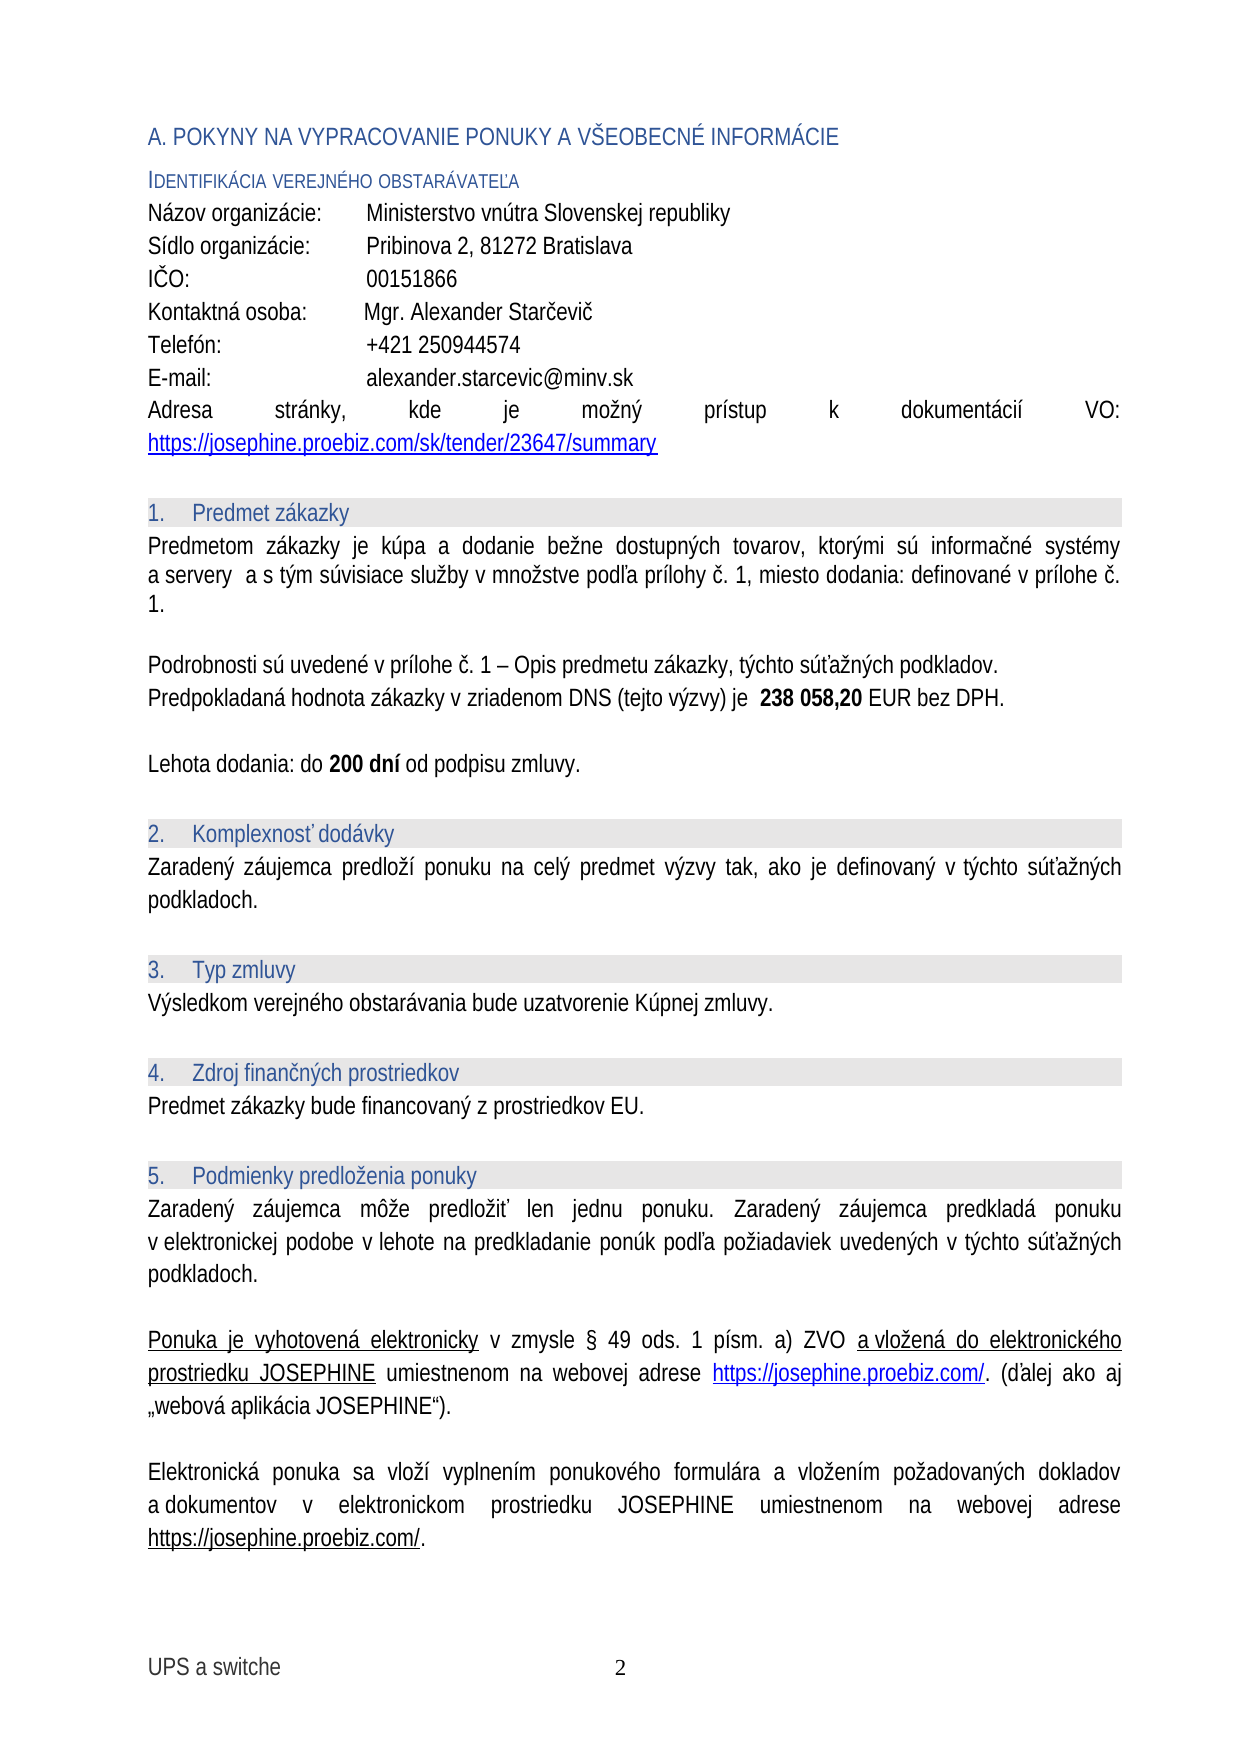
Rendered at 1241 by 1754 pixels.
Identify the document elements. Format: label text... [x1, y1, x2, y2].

text Elektronická ponuka sa vloží vyplnením ponukového formulára a vložením požadovaných dokladov a dokumentov v elektronickom prostriedku JOSEPHINE umiestnenom na webovej adrese https://josephine.proebiz.com/. [148, 1457, 1122, 1551]
text Sídlo organizácie: Pribinova 2, 81272 Bratislava [148, 231, 1122, 259]
text E-mail: alexander.starcevic@minv.sk [148, 363, 1122, 391]
subtitle Predmet zákazky [148, 498, 1122, 527]
text Zaradený záujemca môže predložiť len jednu ponuku. Zaradený záujemca predkladá ponuku v elektronickej podobe v lehote na predkladanie ponúk podľa požiadaviek uvedených v týchto súťažných podkladoch. [148, 1193, 1122, 1288]
text Názov organizácie: Ministerstvo vnútra Slovenskej republiky [148, 198, 1122, 227]
text A. POKYNY NA VYPRACOVANIE PONUKY A VŠEOBECNÉ INFORMÁCIE [148, 122, 1122, 150]
text Kontaktná osoba: Mgr. Alexander Starčevič [148, 297, 1122, 325]
subtitle Komplexnosť dodávky [148, 819, 1122, 848]
text Predpokladaná hodnota zákazky v zriadenom DNS (tejto výzvy) je 238 058,20 EUR bez DPH. [148, 683, 1122, 712]
text Výsledkom verejného obstarávania bude uzatvorenie Kúpnej zmluvy. [148, 988, 1122, 1016]
text Zaradený záujemca predloží ponuku na celý predmet výzvy tak, ako je definovaný v týchto súťažných podkladoch. [148, 852, 1122, 913]
text Predmet zákazky bude financovaný z prostriedkov EU. [148, 1091, 1120, 1119]
text Adresa stránky, kde je možný prístup k dokumentácií VO: https://josephine.proebiz.com/sk/tender/23647/summary [148, 396, 1122, 457]
text Identifikácia verejného obstarávateľa [148, 165, 1122, 194]
text Telefón: +421 250944574 [148, 330, 1122, 358]
subtitle Typ zmluvy [148, 955, 1122, 983]
text IČO: 00151866 [148, 264, 1122, 292]
subtitle Zdroj finančných prostriedkov [148, 1058, 1122, 1086]
text Ponuka je vyhotovená elektronicky v zmysle § 49 ods. 1 písm. a) ZVO a vložená do elektronického prostriedku JOSEPHINE umiestnenom na webovej adrese https://josephine.proebiz.com/. (ďalej ako aj „webová aplikácia JOSEPHINE“). [148, 1325, 1122, 1420]
text Predmetom zákazky je kúpa a dodanie bežne dostupných tovarov, ktorými sú informačné systémy a servery a s tým súvisiace služby v množstve podľa prílohy č. 1, miesto dodania: definované v prílohe č. 1. [148, 531, 1122, 617]
subtitle Podmienky predloženia ponuky [148, 1161, 1122, 1189]
text Podrobnosti sú uvedené v prílohe č. 1 – Opis predmetu zákazky, týchto súťažných podkladov. [148, 650, 1122, 679]
text Lehota dodania: do 200 dní od podpisu zmluvy. [148, 749, 1122, 778]
